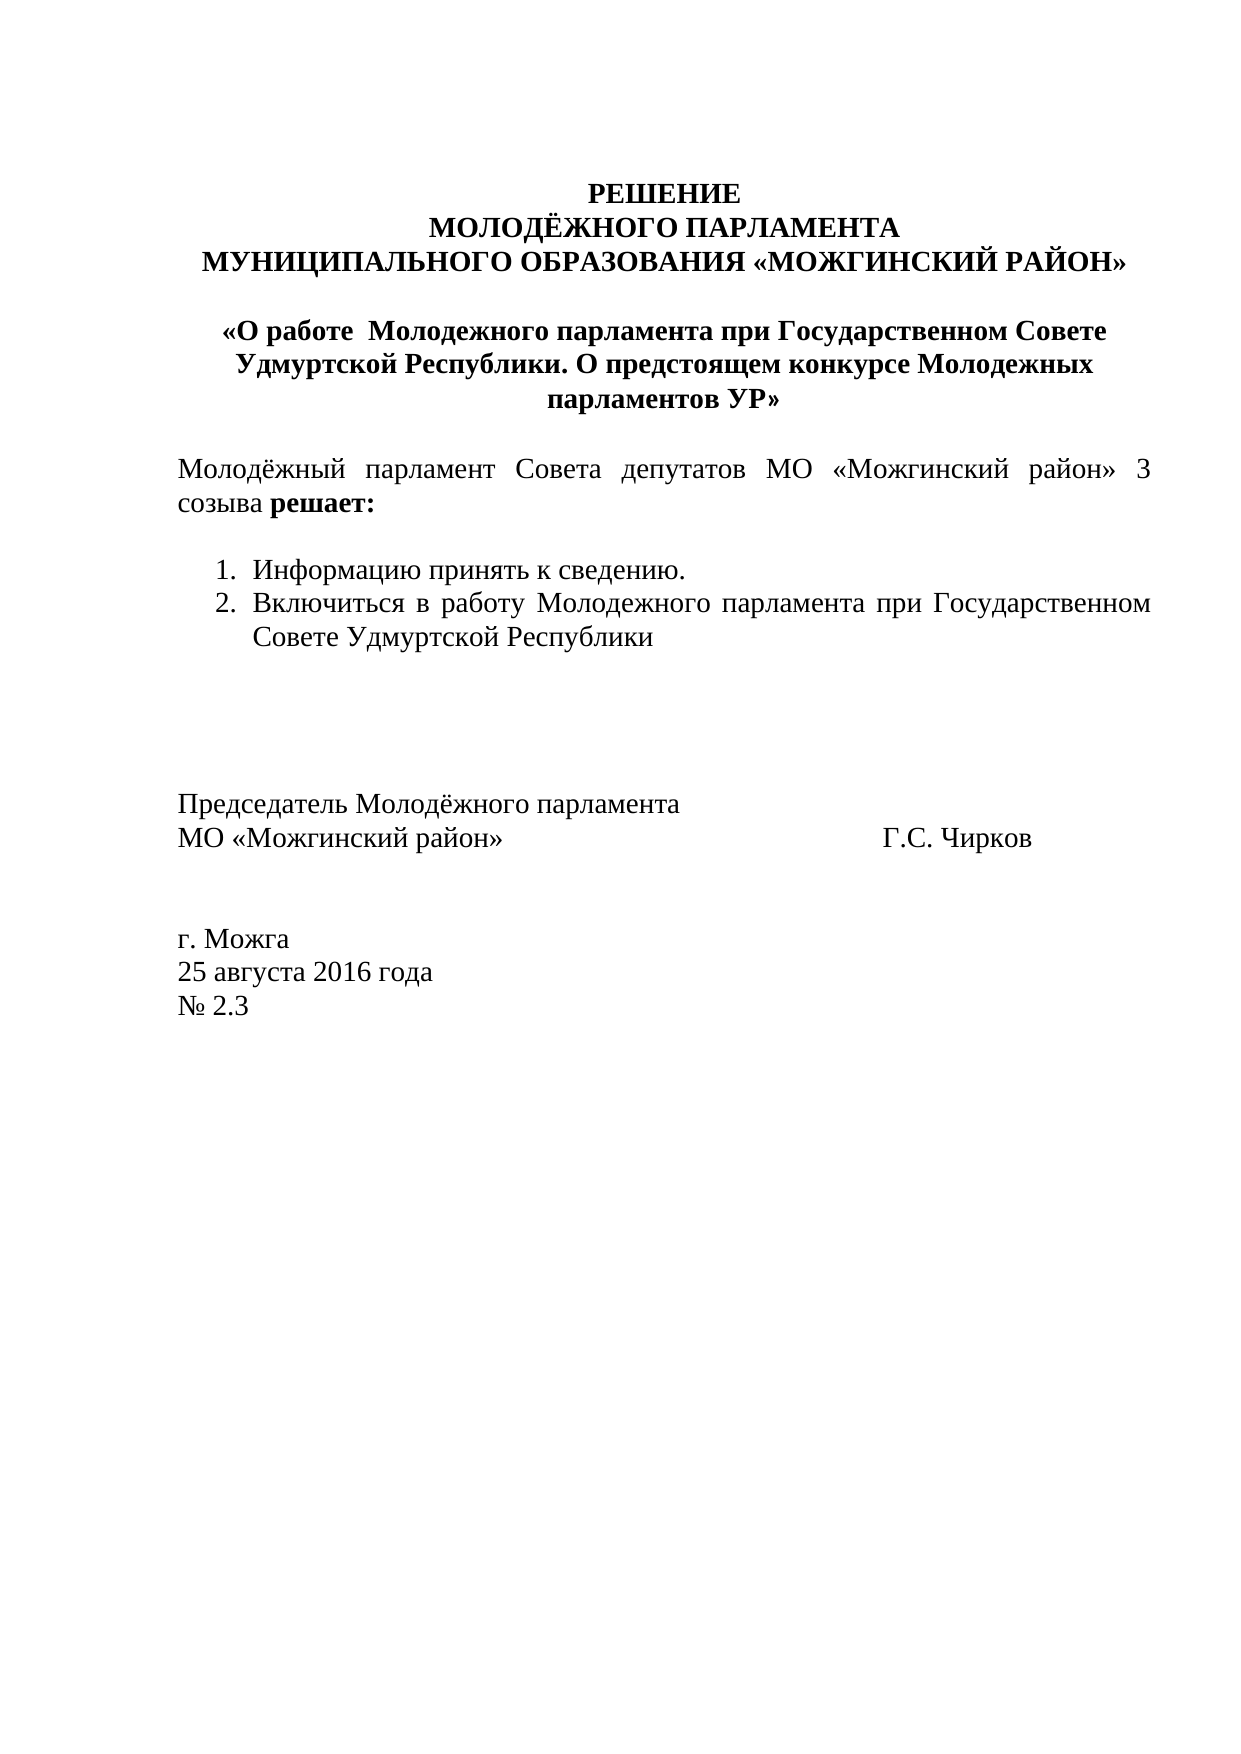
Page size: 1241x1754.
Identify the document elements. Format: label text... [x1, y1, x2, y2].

text 25 августа 2016 года [177, 954, 1152, 988]
text Председатель Молодёжного парламента [177, 787, 1152, 820]
text Молодёжный парламент Совета депутатов МО «Можгинский район» 3 созыва решает: [177, 451, 1152, 518]
list Информацию принять к сведению. [215, 552, 1152, 585]
text г. Можга [177, 921, 1152, 954]
text «О работе Молодежного парламента при Государственном Совете Удмуртской Республики. О предстоящем конкурсе Молодежных парламентов УР» [177, 313, 1152, 416]
text МУНИЦИПАЛЬНОГО ОБРАЗОВАНИЯ «МОЖГИНСКИЙ РАЙОН» [177, 244, 1152, 277]
list Включиться в работу Молодежного парламента при Государственном Совете Удмуртской Республики [215, 585, 1152, 652]
text МО «Можгинский район» Г.С. Чирков [177, 820, 1152, 854]
text РЕШЕНИЕ [177, 177, 1152, 210]
text № 2.3 [177, 988, 1152, 1021]
text МОЛОДЁЖНОГО ПАРЛАМЕНТА [177, 210, 1152, 244]
